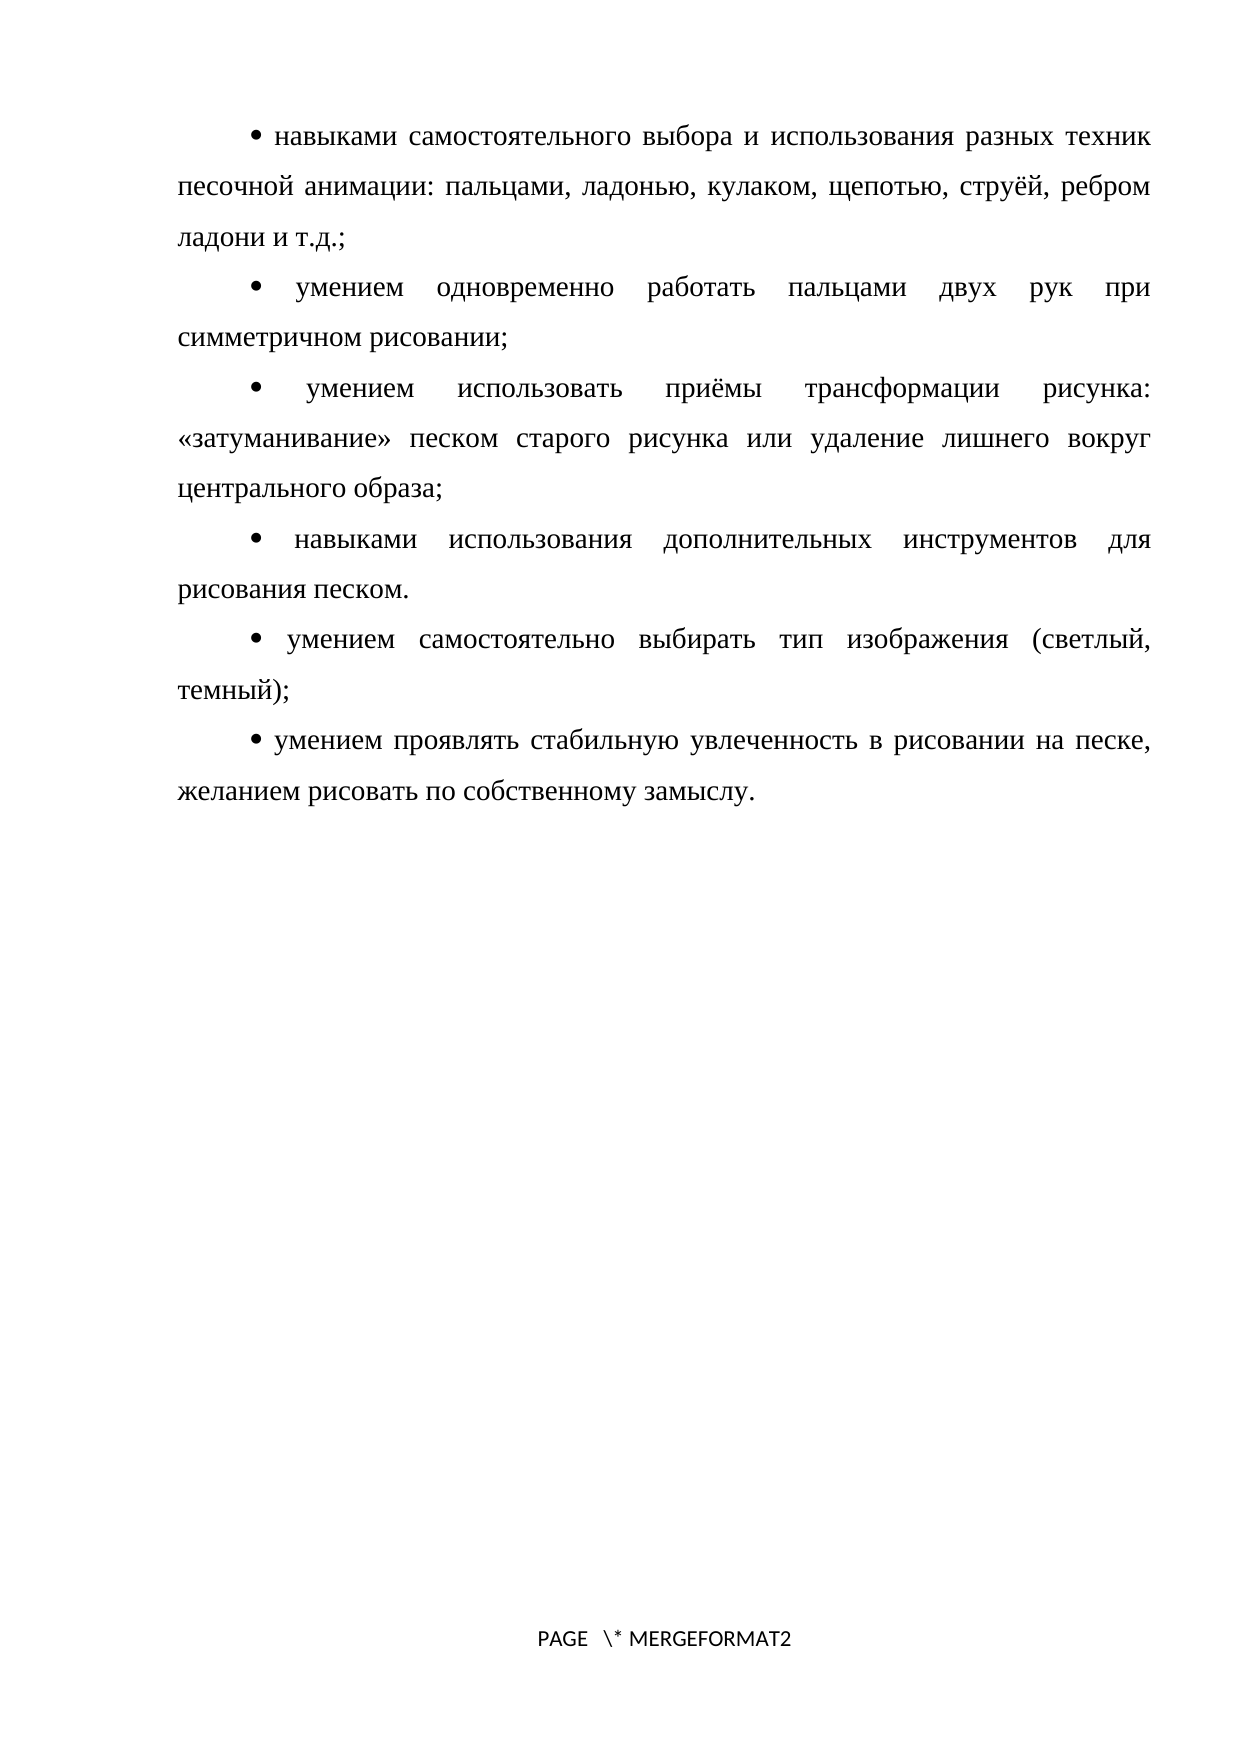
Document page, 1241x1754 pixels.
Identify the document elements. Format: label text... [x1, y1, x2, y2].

text умением самостоятельно выбирать тип изображения (светлый, темный); [177, 622, 1152, 706]
text умением одновременно работать пальцами двух рук при симметричном рисовании; [177, 269, 1152, 353]
text навыками самостоятельного выбора и использования разных техник песочной анимации: пальцами, ладонью, кулаком, щепотью, струёй, ребром ладони и т.д.; [177, 118, 1152, 252]
text навыками использования дополнительных инструментов для рисования песком. [177, 521, 1152, 605]
text умением проявлять стабильную увлеченность в рисовании на песке, желанием рисовать по собственному замыслу. [177, 722, 1152, 806]
text умением использовать приёмы трансформации рисунка: «затуманивание» песком старого рисунка или удаление лишнего вокруг центрального образа; [177, 370, 1152, 504]
